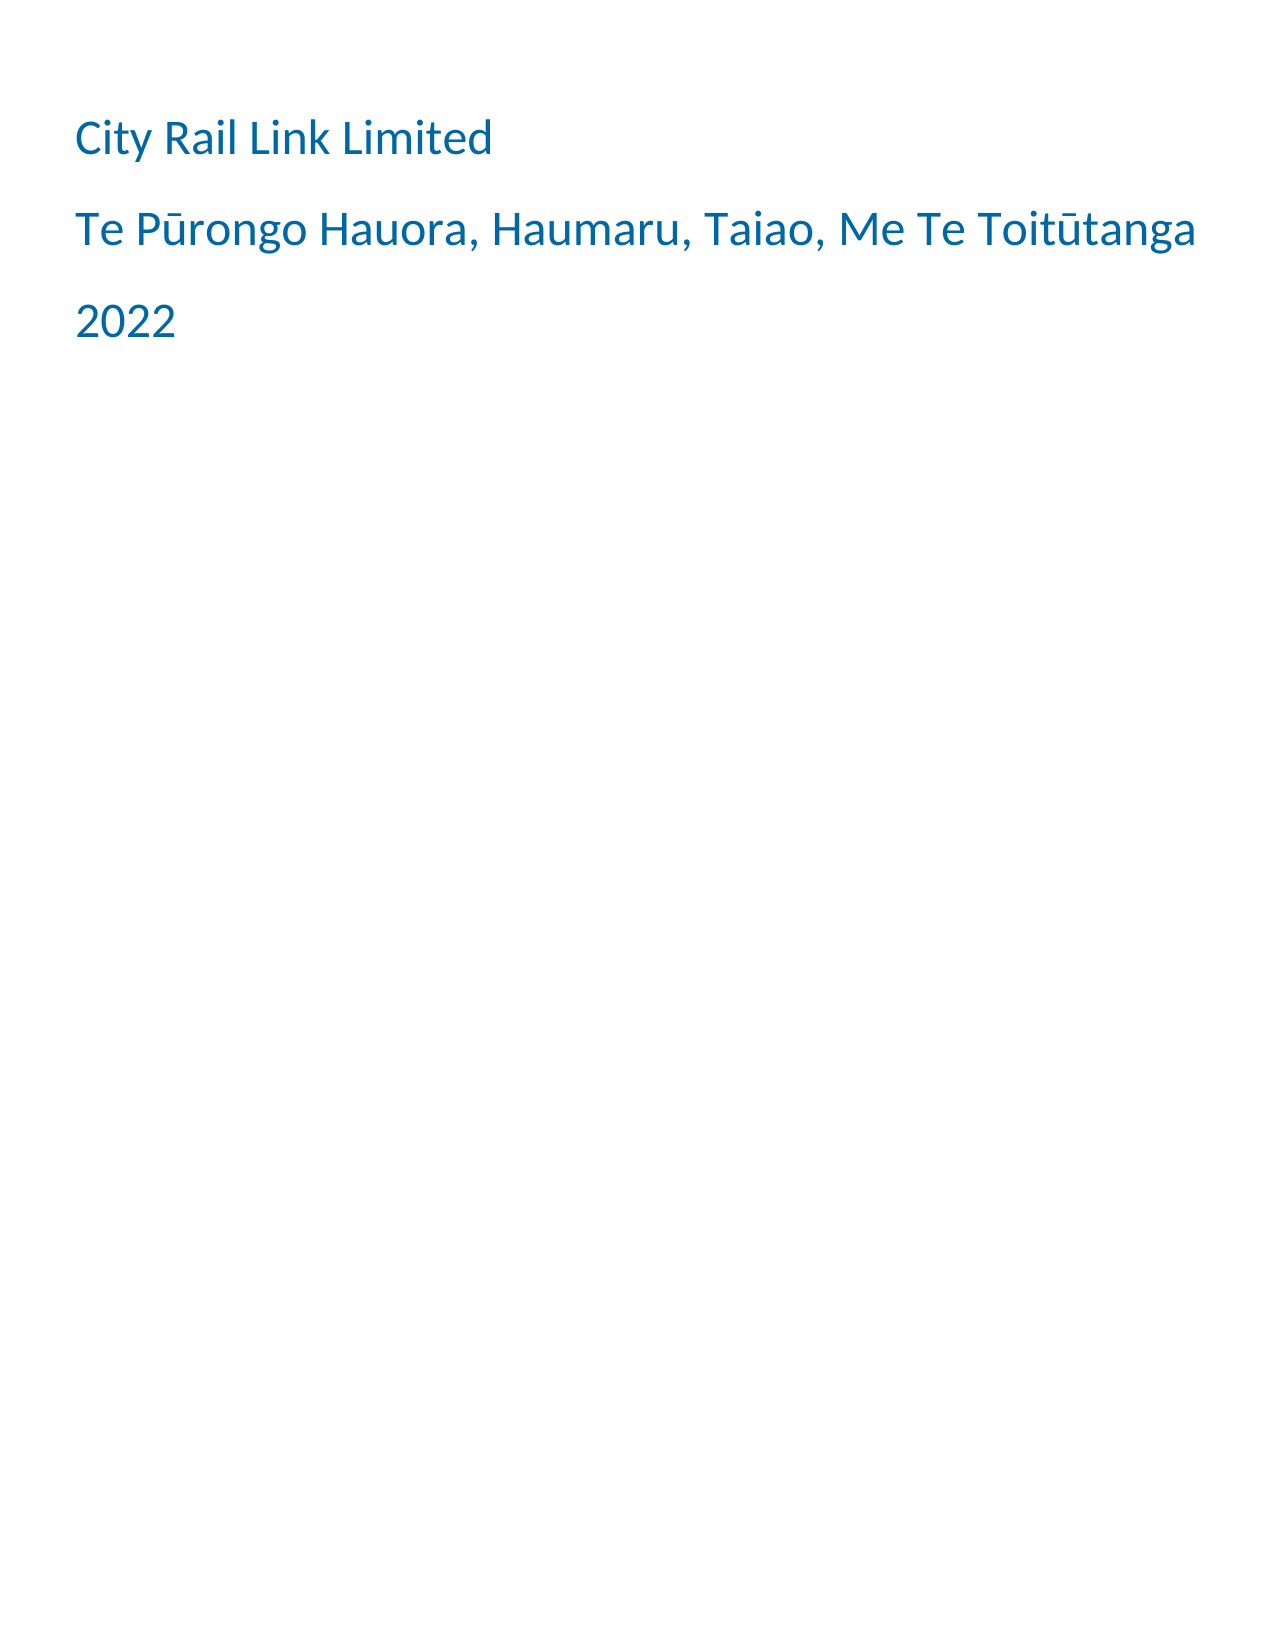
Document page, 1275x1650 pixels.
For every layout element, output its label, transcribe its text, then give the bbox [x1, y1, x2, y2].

title City Rail Link Limited Te Pūrongo Hauora, Haumaru, Taiao, Me Te Toitūtanga 2022 [75, 106, 1200, 350]
